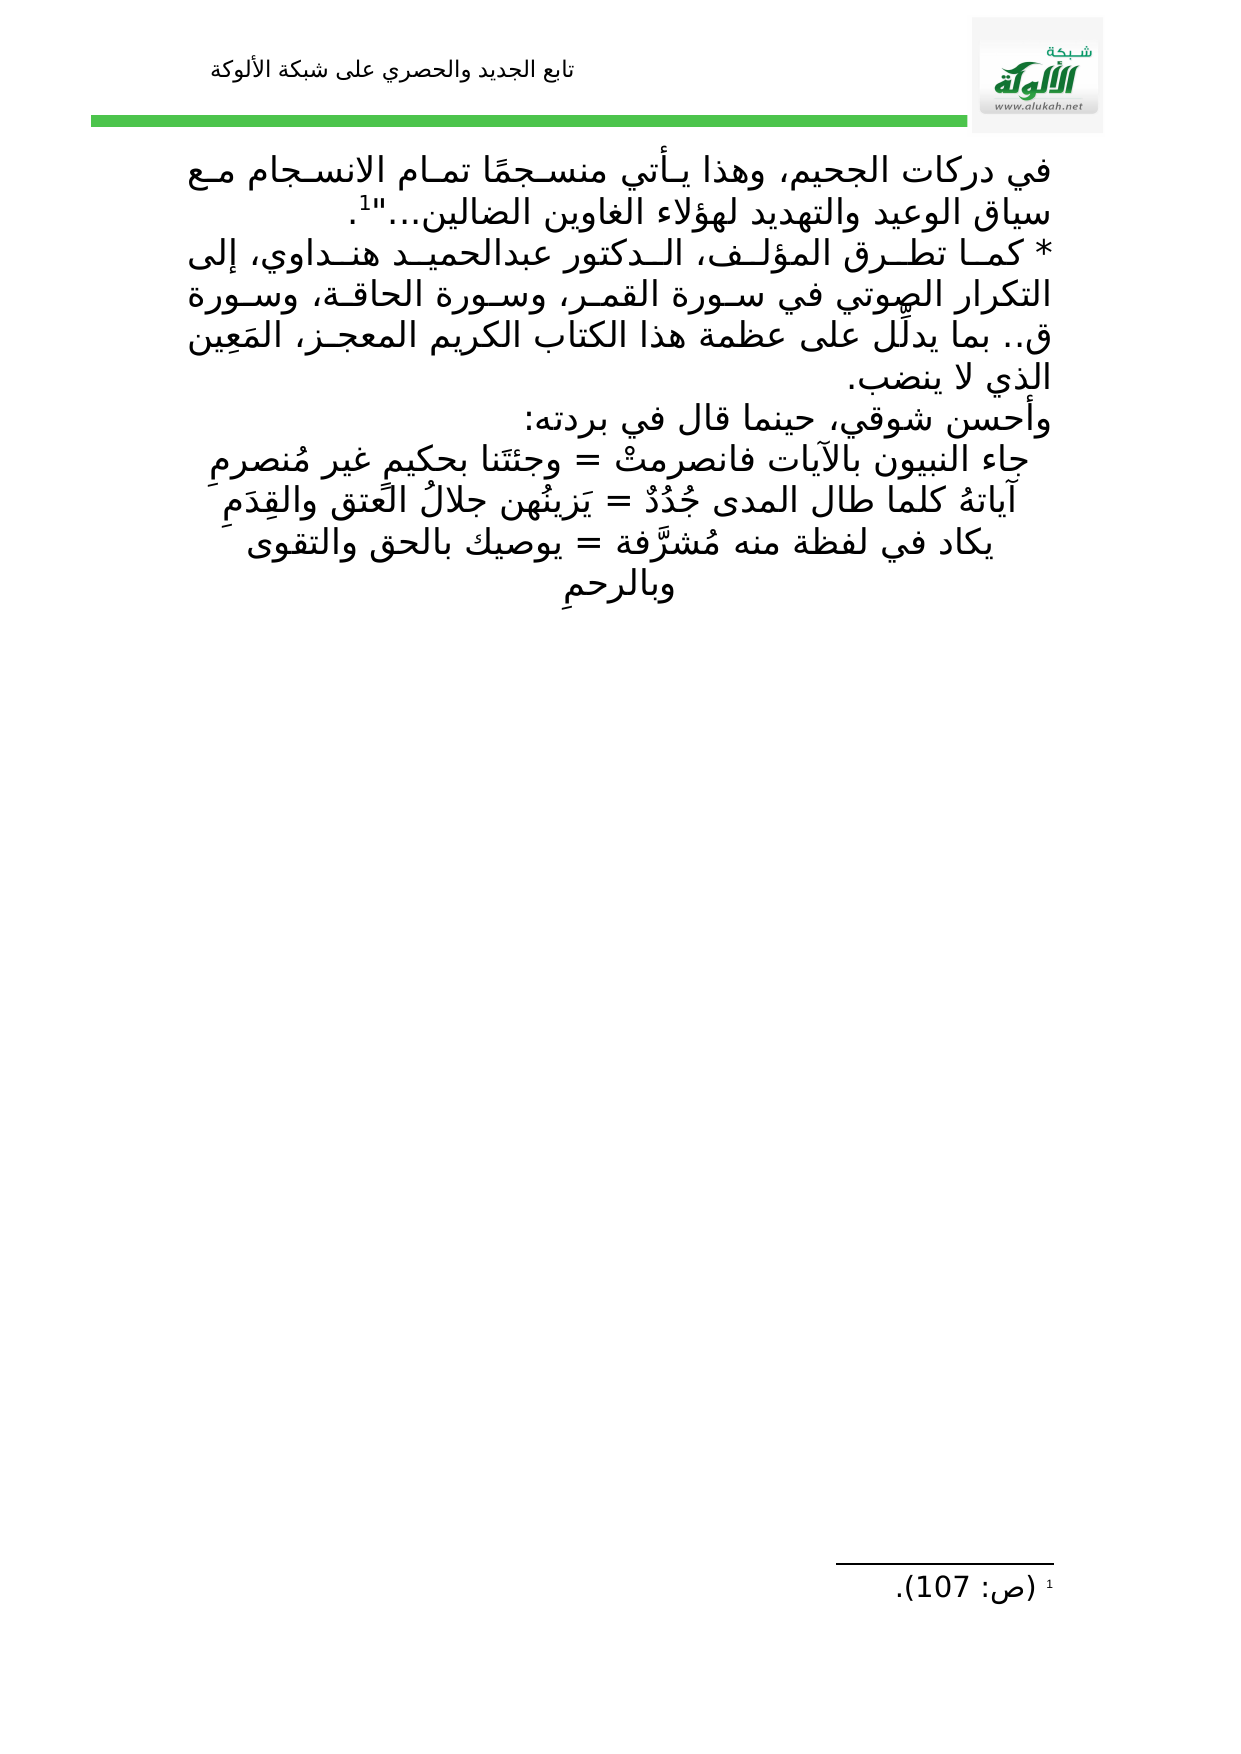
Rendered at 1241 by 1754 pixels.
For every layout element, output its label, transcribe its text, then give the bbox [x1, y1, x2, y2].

text * كما تطرق المؤلف، الدكتور عبدالحميد هنداوي، إلى التكرار الصوتي في سورة القمر، وسورة الحاقة، وسورة ق.. بما يدلِّل على عظمة هذا الكتاب الكريم المعجز، المَعِين الذي لا ينضب. [187, 232, 1053, 397]
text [187, 150, 1053, 232]
text جاء النبيون بالآيات فانصرمتْ = وجئتَنا بحكيمٍ غير مُنصرمِ آياتهُ كلما طال المدى جُدُدٌ = يَزينُهن جلالُ العتق والقِدَمِ يكاد في لفظة منه مُشرَّفة = يوصيك بالحق والتقوى وبالرحمِ [187, 439, 1053, 604]
list وأحسن شوقي، حينما قال في بردته: [187, 397, 1053, 439]
